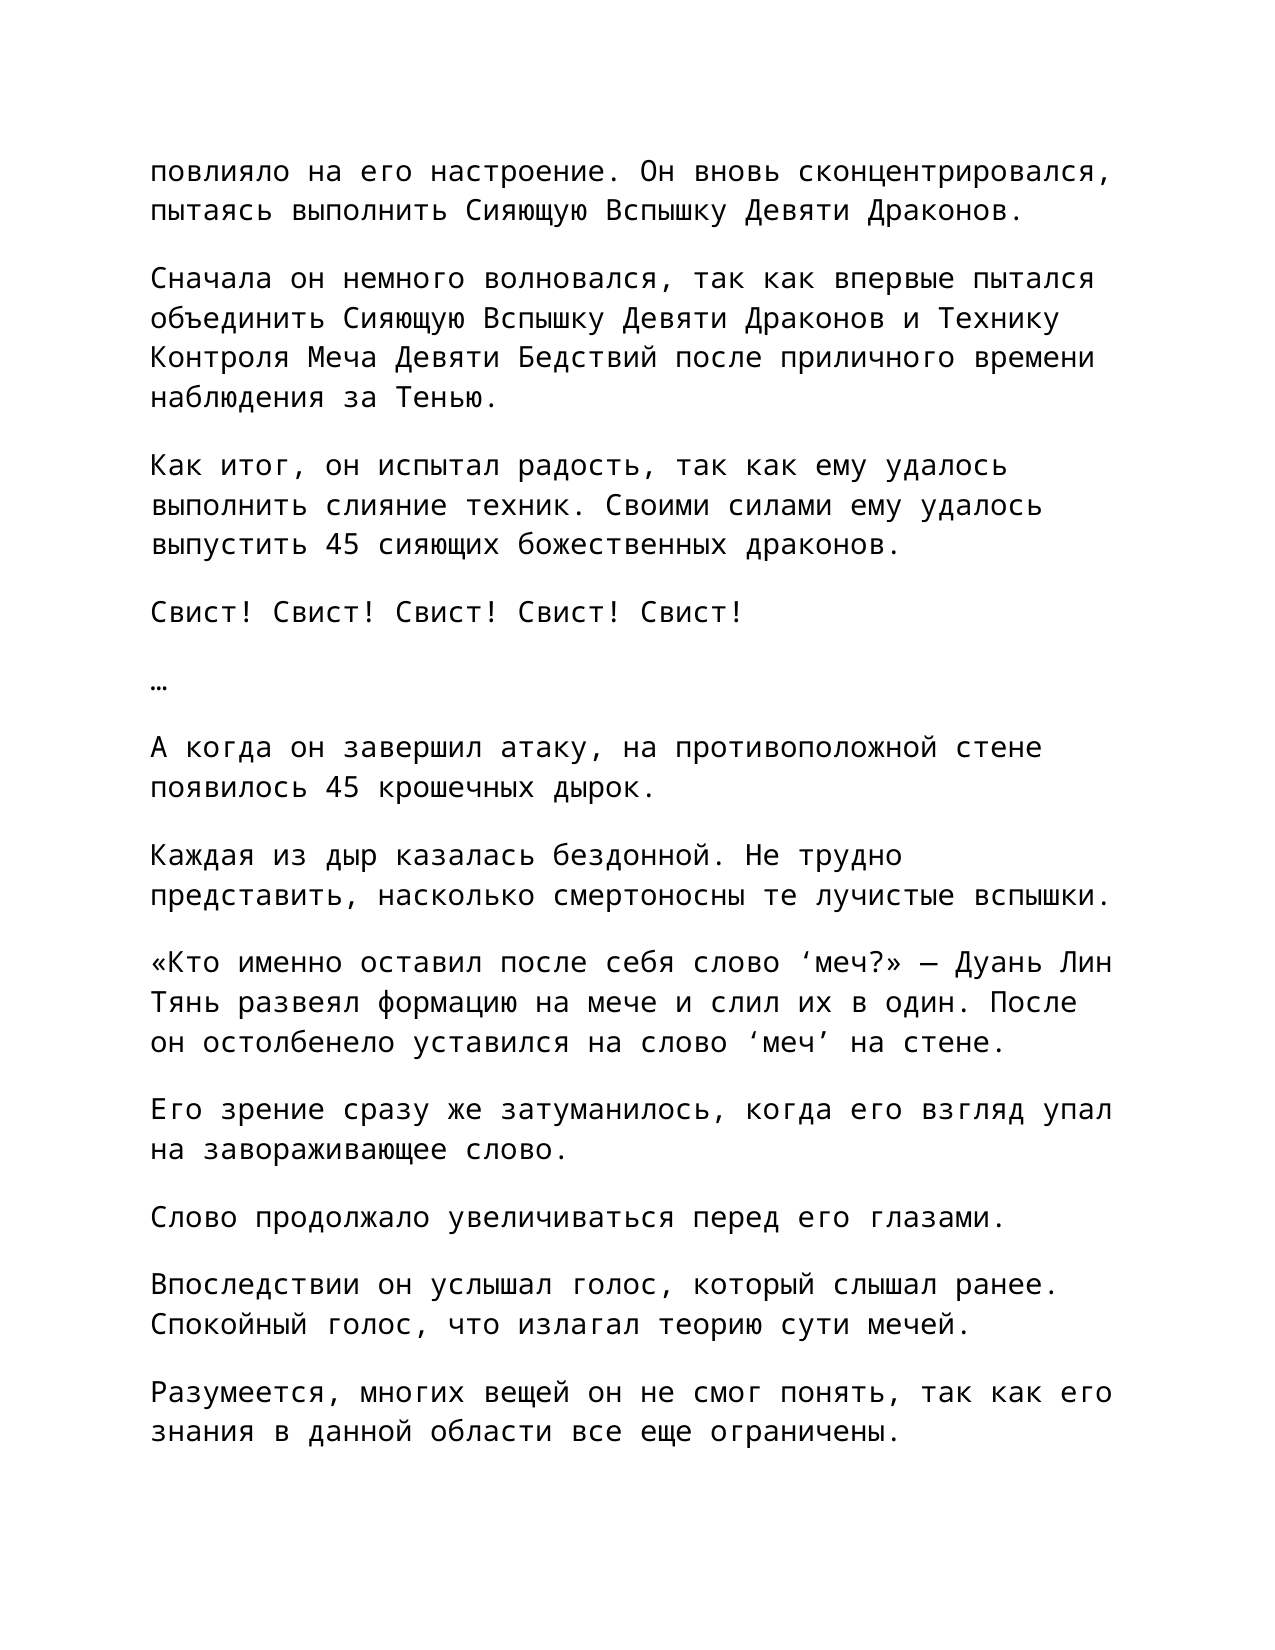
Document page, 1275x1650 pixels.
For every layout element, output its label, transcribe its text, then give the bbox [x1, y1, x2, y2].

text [150, 150, 1125, 229]
text Впоследствии он услышал голос, который слышал ранее. Спокойный голос, что излагал теорию сути мечей. [150, 1264, 1125, 1343]
text Как итог, он испытал радость, так как ему удалось выполнить слияние техник. Своими силами ему удалось выпустить 45 сияющих божественных драконов. [150, 444, 1125, 563]
text Его зрение сразу же затуманилось, когда его взгляд упал на завораживающее слово. [150, 1088, 1125, 1168]
text Каждая из дыр казалась бездонной. Не трудно представить, насколько смертоносны те лучистые вспышки. [150, 834, 1125, 913]
text Сначала он немного волновался, так как впервые пытался объединить Сияющую Вспышку Девяти Драконов и Технику Контроля Меча Девяти Бедствий после приличного времени наблюдения за Тенью. [150, 257, 1125, 416]
text … [150, 659, 1125, 699]
text Свист! Свист! Свист! Свист! Свист! [150, 591, 1125, 631]
text «Кто именно оставил после себя слово ‘меч?» — Дуань Лин Тянь развеял формацию на мече и слил их в один. После он остолбенело уставился на слово ‘меч’ на стене. [150, 941, 1125, 1061]
text Разумеется, многих вещей он не смог понять, так как его знания в данной области все еще ограничены. [150, 1371, 1125, 1450]
text А когда он завершил атаку, на противоположной стене появилось 45 крошечных дырок. [150, 727, 1125, 806]
text Слово продолжало увеличиваться перед его глазами. [150, 1196, 1125, 1236]
